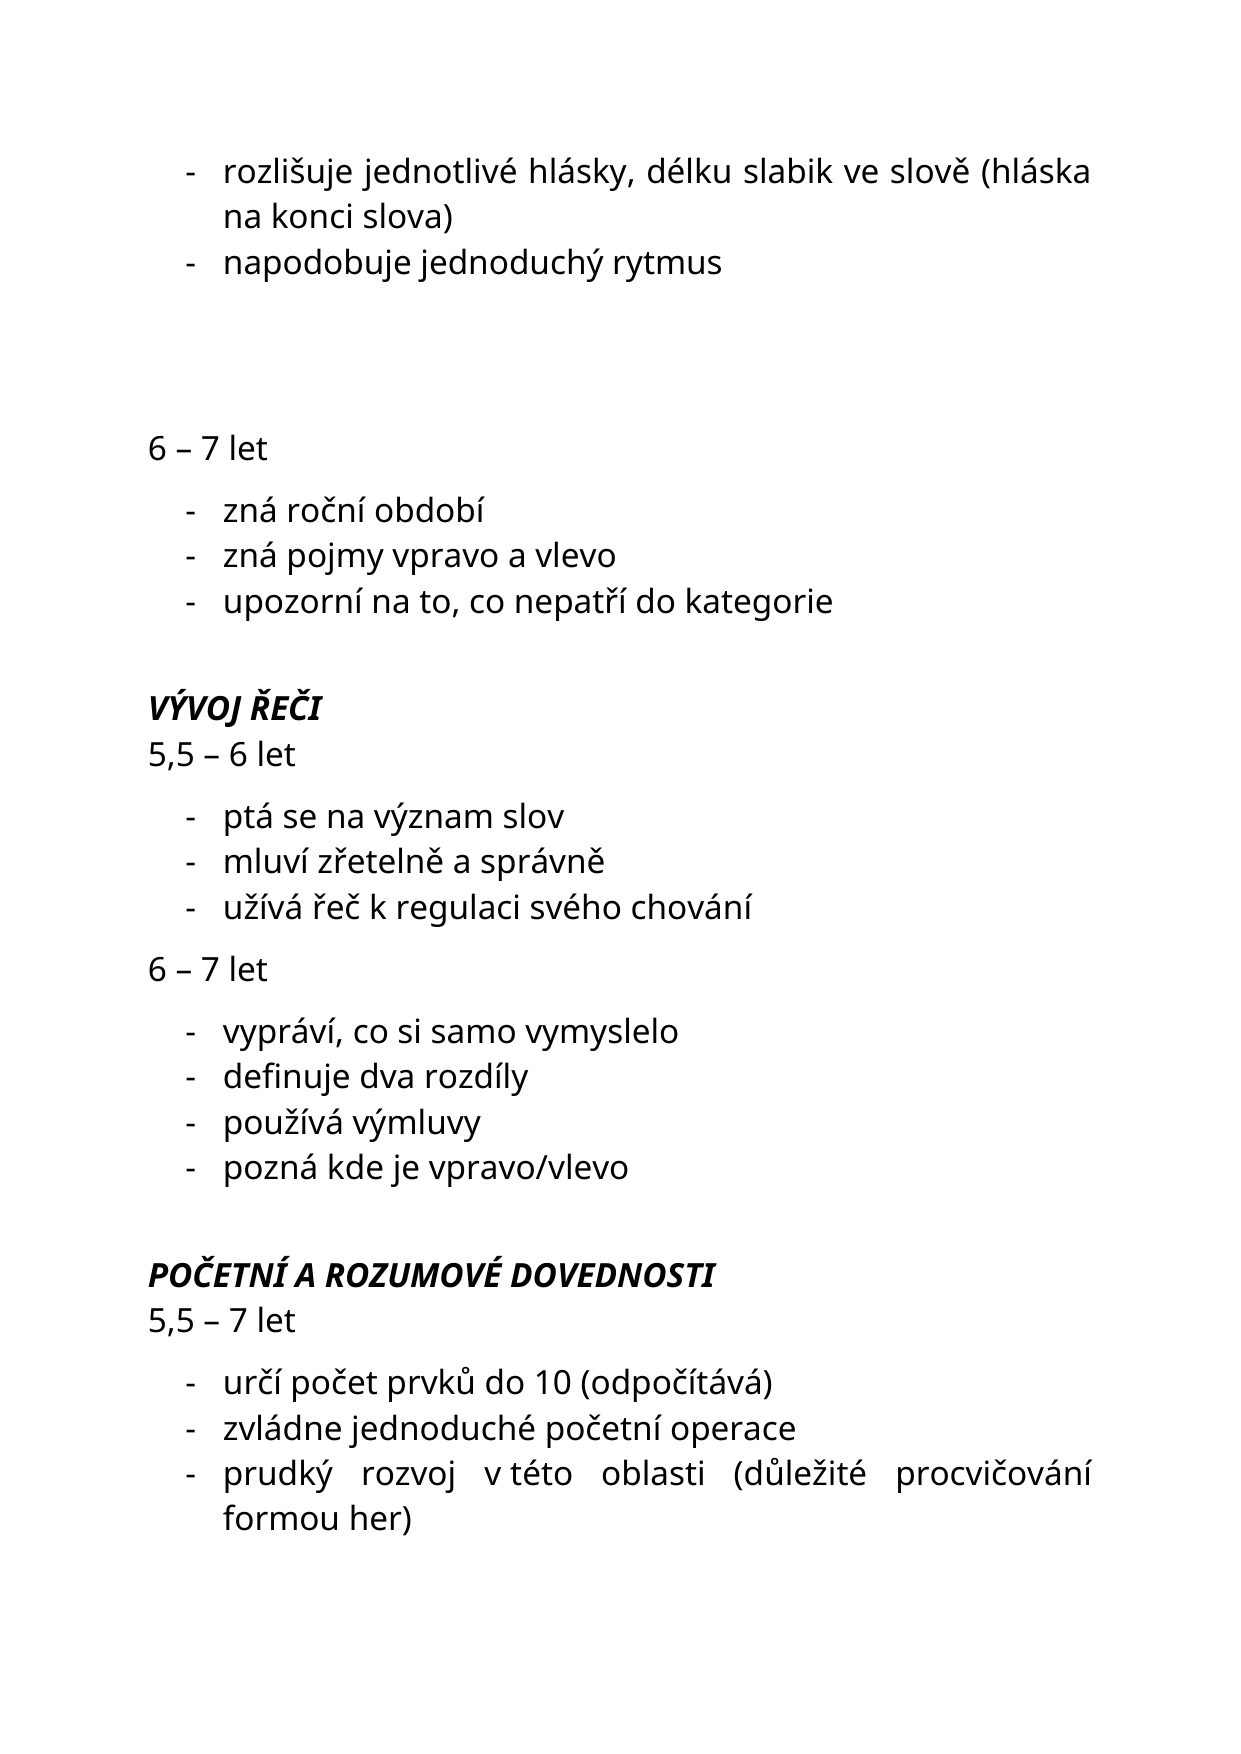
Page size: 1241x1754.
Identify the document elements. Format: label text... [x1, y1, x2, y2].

list napodobuje jednoduchý rytmus [185, 238, 1093, 284]
list pozná kde je vpravo/vlevo [185, 1144, 1093, 1189]
list zná pojmy vpravo a vlevo [185, 532, 1093, 578]
text VÝVOJ ŘEČI [148, 685, 1093, 731]
list užívá řeč k regulaci svého chování [185, 883, 1093, 929]
text 5,5 – 6 let [148, 731, 1093, 776]
list ptá se na význam slov [185, 793, 1093, 838]
list zvládne jednoduché početní operace [185, 1404, 1093, 1450]
list prudký rozvoj v této oblasti (důležité procvičování formou her) [185, 1450, 1093, 1541]
list zná roční období [185, 487, 1093, 532]
list rozlišuje jednotlivé hlásky, délku slabik ve slově (hláska na konci slova) [185, 148, 1093, 238]
list definuje dva rozdíly [185, 1053, 1093, 1098]
list upozorní na to, co nepatří do kategorie [185, 578, 1093, 623]
text 5,5 – 7 let [148, 1297, 1093, 1342]
list mluví zřetelně a správně [185, 838, 1093, 883]
list vypráví, co si samo vymyslelo [185, 1008, 1093, 1053]
list používá výmluvy [185, 1098, 1093, 1144]
text POČETNÍ A ROZUMOVÉ DOVEDNOSTI [148, 1251, 1093, 1297]
text 6 – 7 let [148, 946, 1093, 991]
list určí počet prvků do 10 (odpočítává) [185, 1359, 1093, 1404]
text 6 – 7 let [148, 425, 1093, 470]
